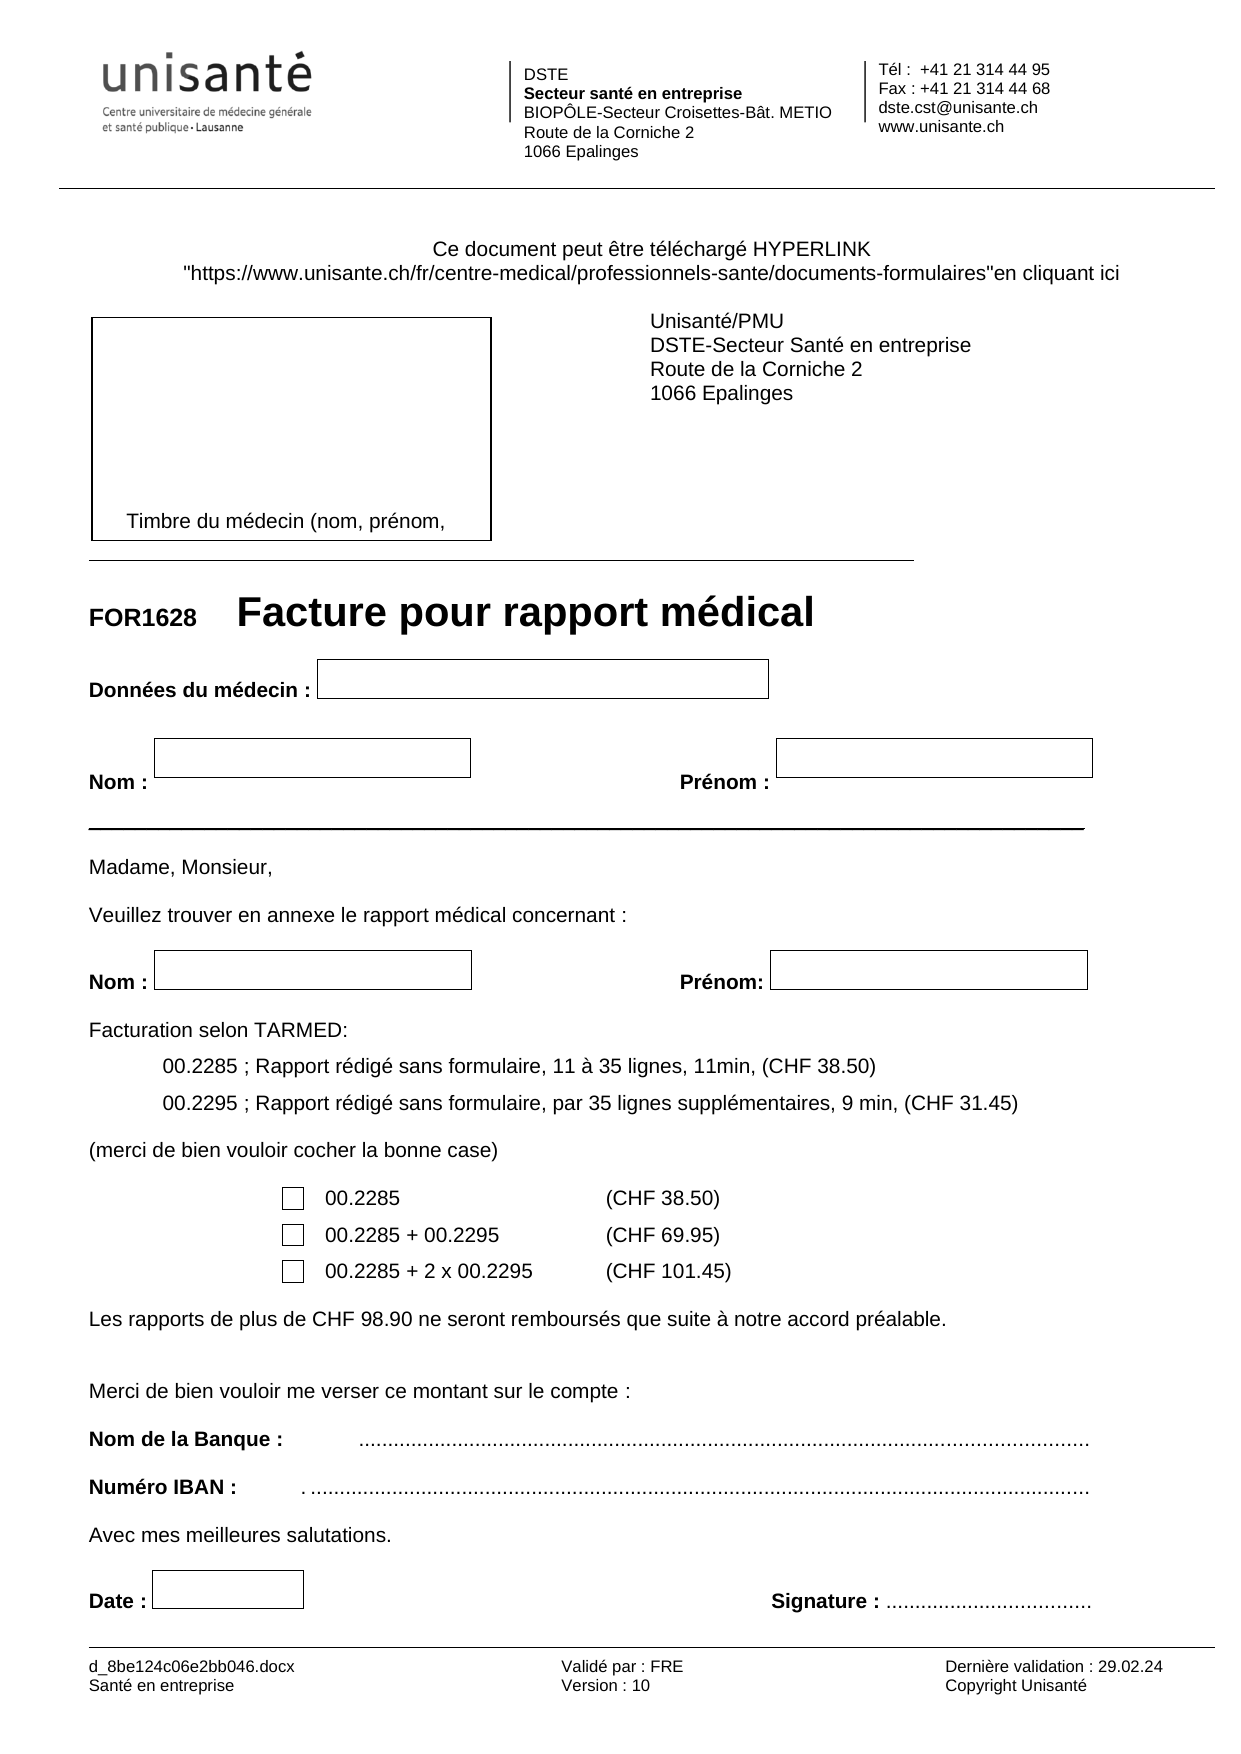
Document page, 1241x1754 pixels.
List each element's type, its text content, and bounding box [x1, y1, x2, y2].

text : : [89, 738, 1215, 794]
picture [85, 50, 867, 136]
text ______________________________________________________________________________________ [89, 807, 1215, 831]
text : [89, 659, 1215, 702]
